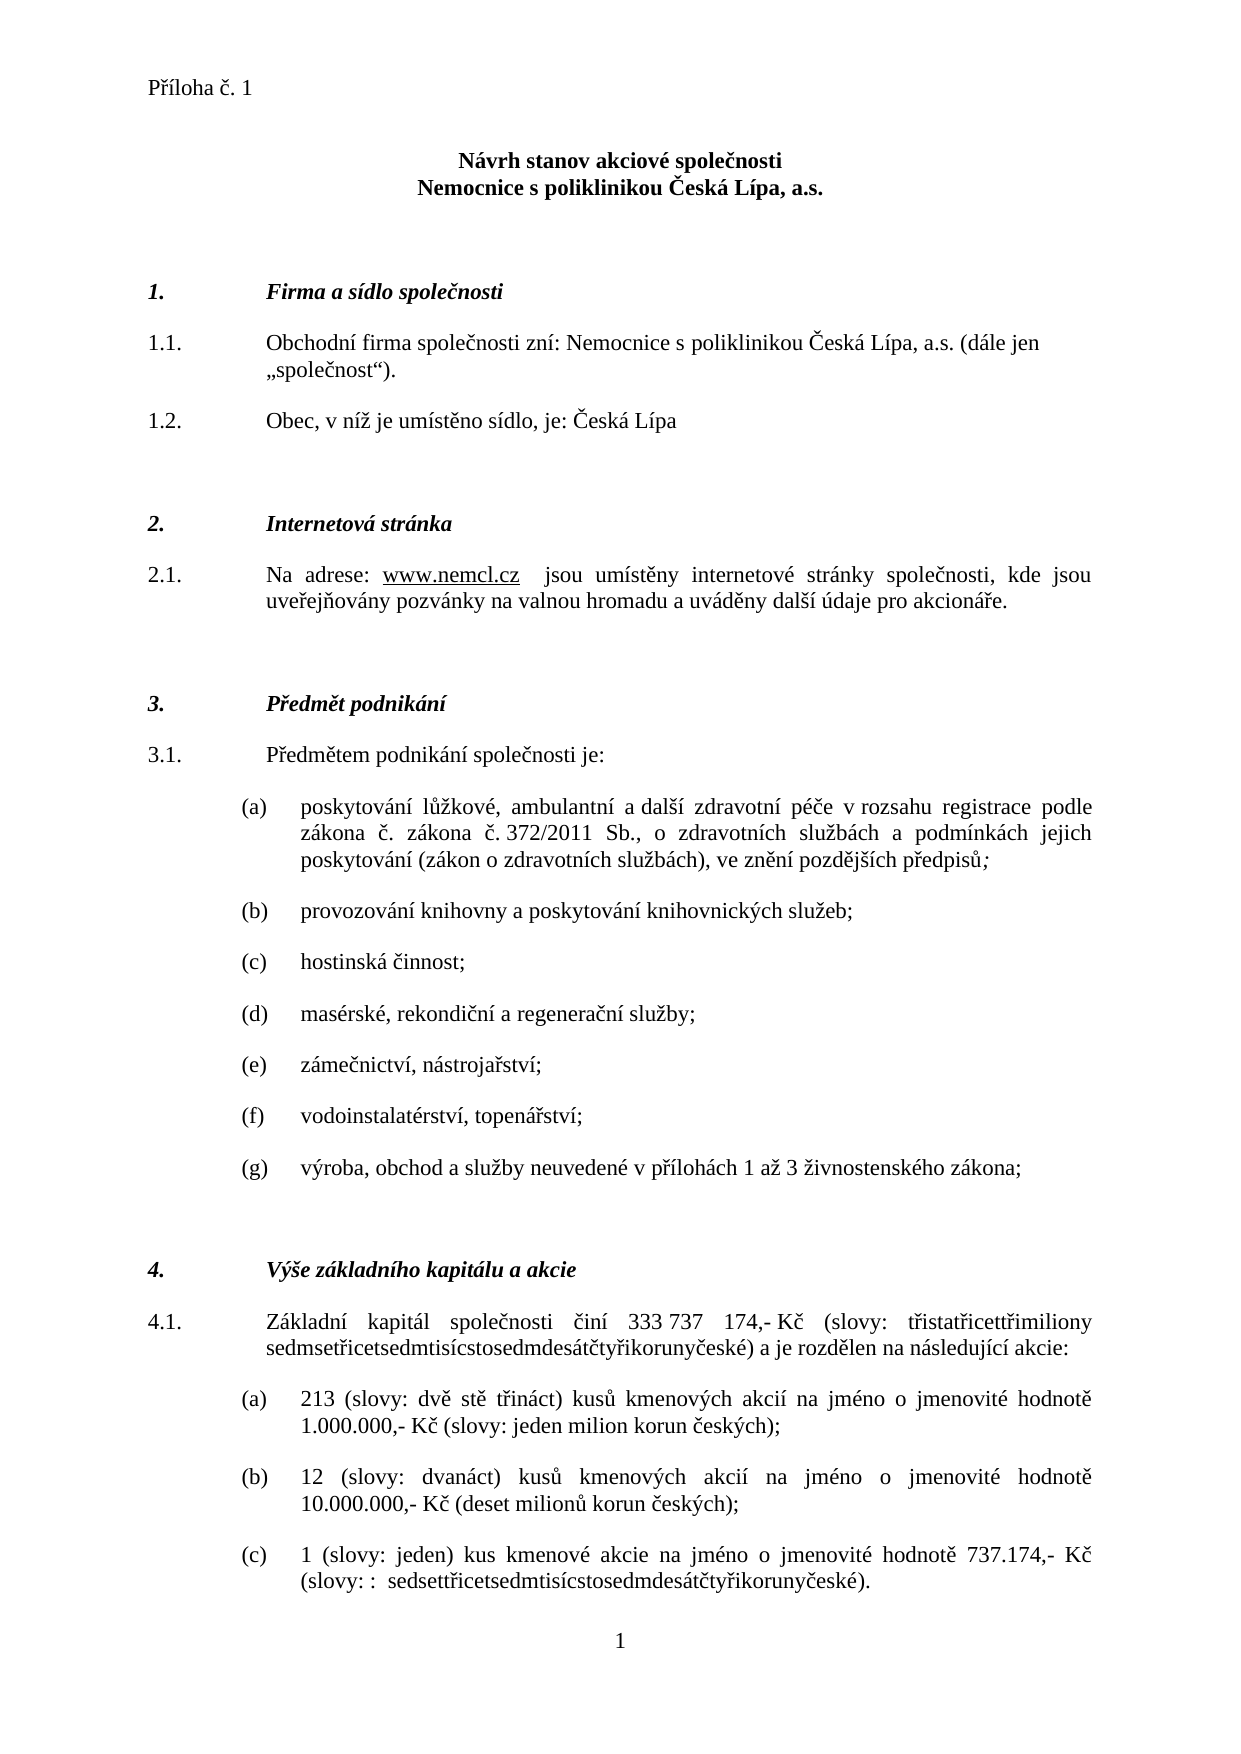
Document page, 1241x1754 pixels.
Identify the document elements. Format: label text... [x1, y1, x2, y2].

text Návrh stanov akciové společnosti [148, 148, 1093, 174]
subtitle 213 (slovy: dvě stě třináct) kusů kmenových akcií na jméno o jmenovité hodnotě 1.000.000,- Kč (slovy: jeden milion korun českých); [241, 1386, 1093, 1438]
subtitle masérské, rekondiční a regenerační služby; [241, 1000, 1093, 1026]
subtitle provozování knihovny a poskytování knihovnických služeb; [241, 897, 1093, 923]
subtitle Firma a sídlo společnosti [148, 278, 1093, 304]
subtitle Obec, v níž je umístěno sídlo, je: Česká Lípa [148, 407, 1093, 433]
subtitle Obchodní firma společnosti zní: Nemocnice s poliklinikou Česká Lípa, a.s. (dále jen „společnost“). [148, 329, 1093, 382]
subtitle 1 (slovy: jeden) kus kmenové akcie na jméno o jmenovité hodnotě 737.174,- Kč (slovy: : sedsettřicetsedmtisícstosedmdesátčtyřikorunyčeské). [241, 1541, 1093, 1594]
subtitle Internetová stránka [148, 510, 1093, 536]
subtitle Na adrese: www.nemcl.cz jsou umístěny internetové stránky společnosti, kde jsou uveřejňovány pozvánky na valnou hromadu a uváděny další údaje pro akcionáře. [148, 561, 1093, 614]
subtitle hostinská činnost; [241, 948, 1093, 975]
subtitle Předmětem podnikání společnosti je: [148, 742, 1093, 768]
subtitle Základní kapitál společnosti činí 333 737 174,- Kč (slovy: třistatřicettřimiliony sedmsetřicetsedmtisícstosedmdesátčtyřikorunyčeské) a je rozdělen na následující akcie: [148, 1308, 1093, 1361]
subtitle 12 (slovy: dvanáct) kusů kmenových akcií na jméno o jmenovité hodnotě 10.000.000,- Kč (deset milionů korun českých); [241, 1463, 1093, 1516]
subtitle zámečnictví, nástrojařství; [241, 1051, 1093, 1077]
text Nemocnice s poliklinikou Česká Lípa, a.s. [148, 174, 1093, 200]
subtitle Výše základního kapitálu a akcie [148, 1256, 1093, 1283]
subtitle Předmět podnikání [148, 690, 1093, 717]
subtitle poskytování lůžkové, ambulantní a další zdravotní péče v rozsahu registrace podle zákona č. zákona č. 372/2011 Sb., o zdravotních službách a podmínkách jejich poskytování (zákon o zdravotních službách), ve znění pozdějších předpisů; [241, 793, 1093, 872]
subtitle vodoinstalatérství, topenářství; [241, 1102, 1093, 1129]
subtitle výroba, obchod a služby neuvedené v přílohách 1 až 3 živnostenského zákona; [241, 1154, 1093, 1180]
